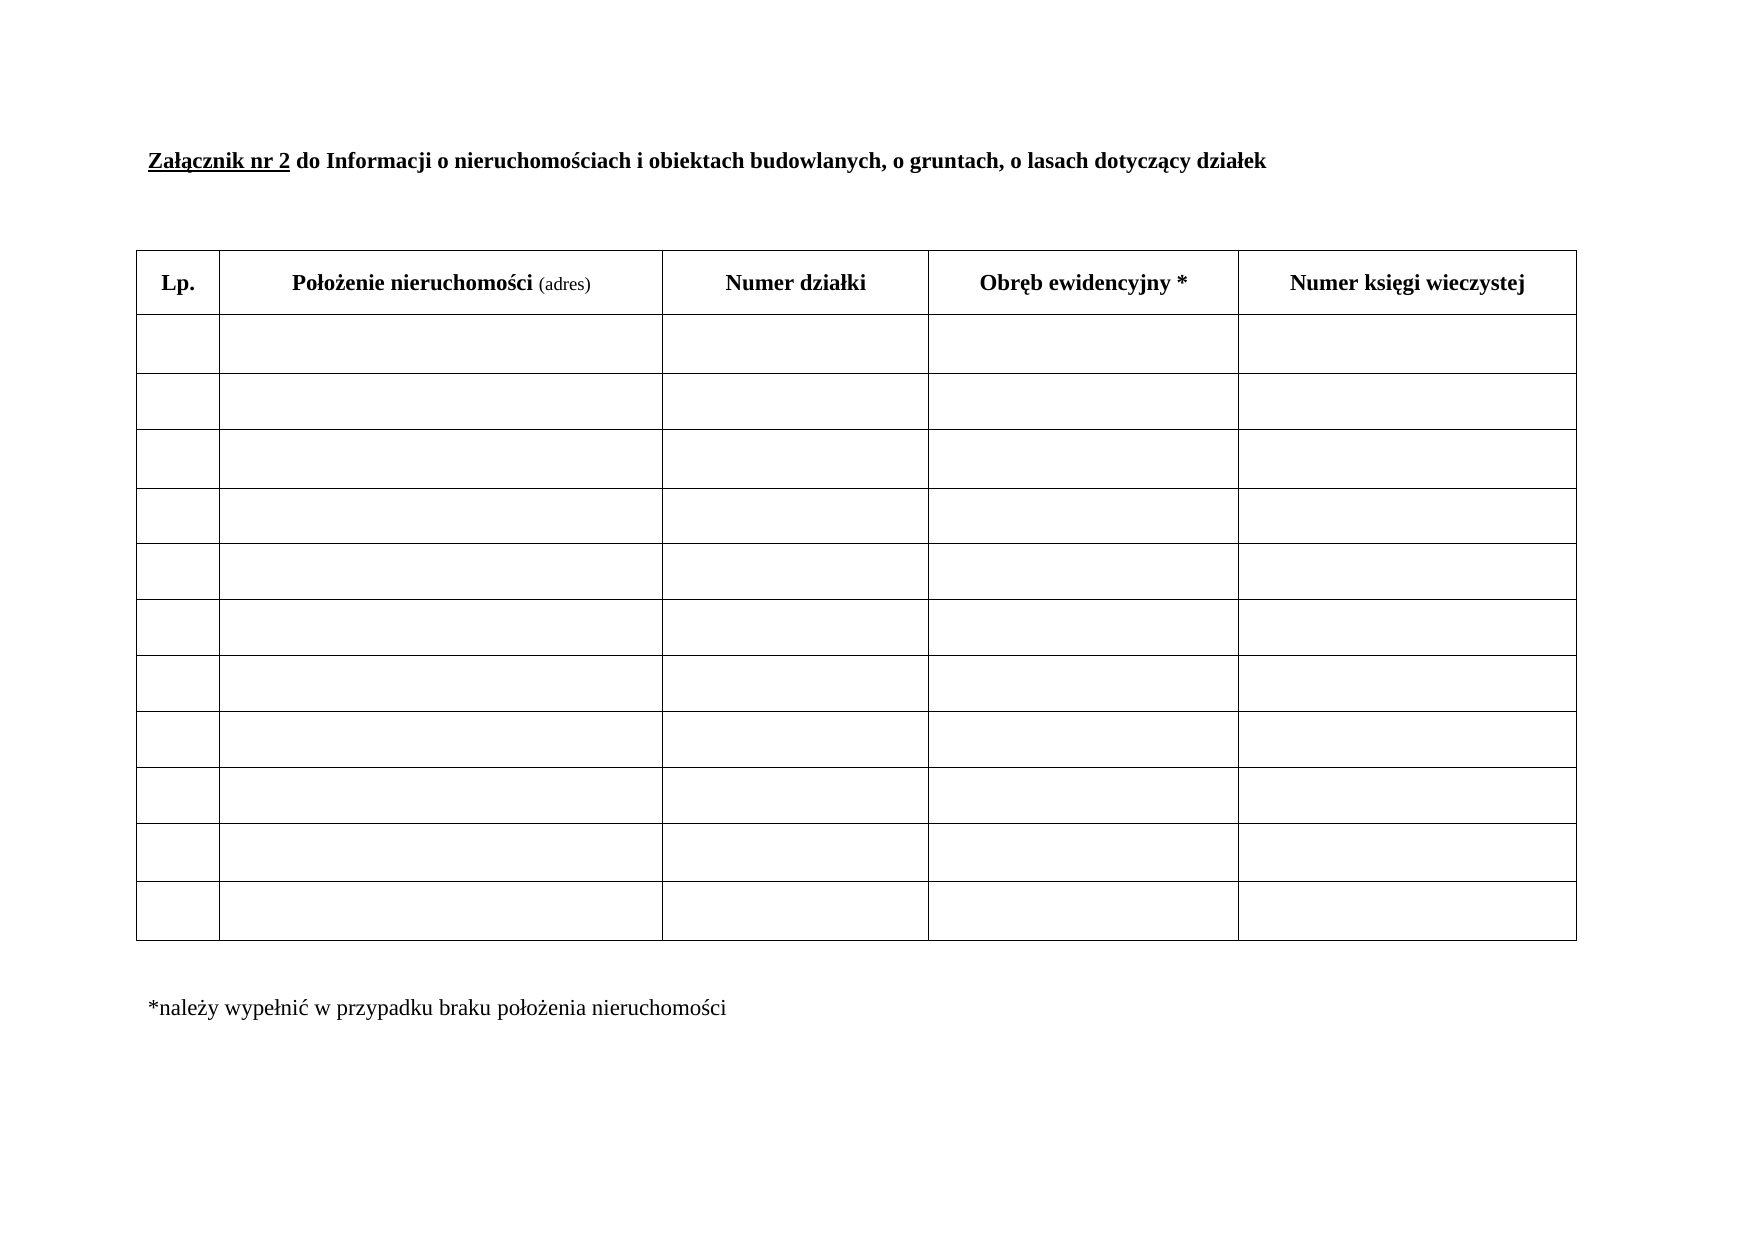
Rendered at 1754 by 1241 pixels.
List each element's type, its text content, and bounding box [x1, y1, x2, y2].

text Załącznik nr 2 do Informacji o nieruchomościach i obiektach budowlanych, o gruntach, o lasach dotyczący działek [148, 148, 1606, 174]
table_cell [929, 882, 1238, 940]
table_cell [137, 656, 219, 711]
table_cell [137, 374, 219, 428]
table_cell [220, 544, 662, 599]
table_cell [663, 824, 928, 881]
table_cell [663, 768, 928, 822]
table_cell [1239, 430, 1576, 487]
table_cell [137, 824, 219, 881]
table_cell [929, 315, 1238, 373]
table_header Lp. [137, 251, 219, 314]
table_cell [137, 489, 219, 543]
table_cell [137, 544, 219, 599]
table_cell [929, 712, 1238, 767]
table_cell [1239, 882, 1576, 940]
table_cell [663, 544, 928, 599]
table_cell [220, 374, 662, 428]
table_cell [663, 315, 928, 373]
table_header Obręb ewidencyjny * [929, 251, 1238, 314]
table_cell [1239, 712, 1576, 767]
table_cell [663, 374, 928, 428]
table_cell [137, 430, 219, 487]
table_cell [220, 600, 662, 655]
table_cell [220, 489, 662, 543]
table_cell [220, 824, 662, 881]
table_cell [929, 768, 1238, 822]
table_cell [137, 882, 219, 940]
table_header Numer działki [663, 251, 928, 314]
table_cell [663, 882, 928, 940]
table_cell [663, 430, 928, 487]
table_cell [1239, 315, 1576, 373]
table_cell [137, 315, 219, 373]
table_cell [137, 600, 219, 655]
table_cell [220, 656, 662, 711]
table_cell [663, 489, 928, 543]
table_cell [1239, 544, 1576, 599]
table_header Numer księgi wieczystej [1239, 251, 1576, 314]
table_cell [137, 712, 219, 767]
table_cell [1239, 374, 1576, 428]
table_cell [220, 768, 662, 822]
table_cell [1239, 824, 1576, 881]
text *należy wypełnić w przypadku braku położenia nieruchomości [148, 994, 1606, 1021]
table_cell [929, 824, 1238, 881]
table_cell [1239, 489, 1576, 543]
table_cell [220, 315, 662, 373]
table_cell [137, 768, 219, 822]
table_cell [929, 656, 1238, 711]
table_cell [663, 656, 928, 711]
table_cell [220, 430, 662, 487]
table_cell [1239, 656, 1576, 711]
table_cell [929, 489, 1238, 543]
table_cell [1239, 768, 1576, 822]
table_cell [929, 600, 1238, 655]
table_header Położenie nieruchomości (adres) [220, 251, 662, 314]
table_cell [220, 882, 662, 940]
table_cell [663, 712, 928, 767]
table_cell [663, 600, 928, 655]
table_cell [929, 544, 1238, 599]
table_cell [929, 374, 1238, 428]
table_cell [1239, 600, 1576, 655]
table_cell [220, 712, 662, 767]
table_cell [929, 430, 1238, 487]
